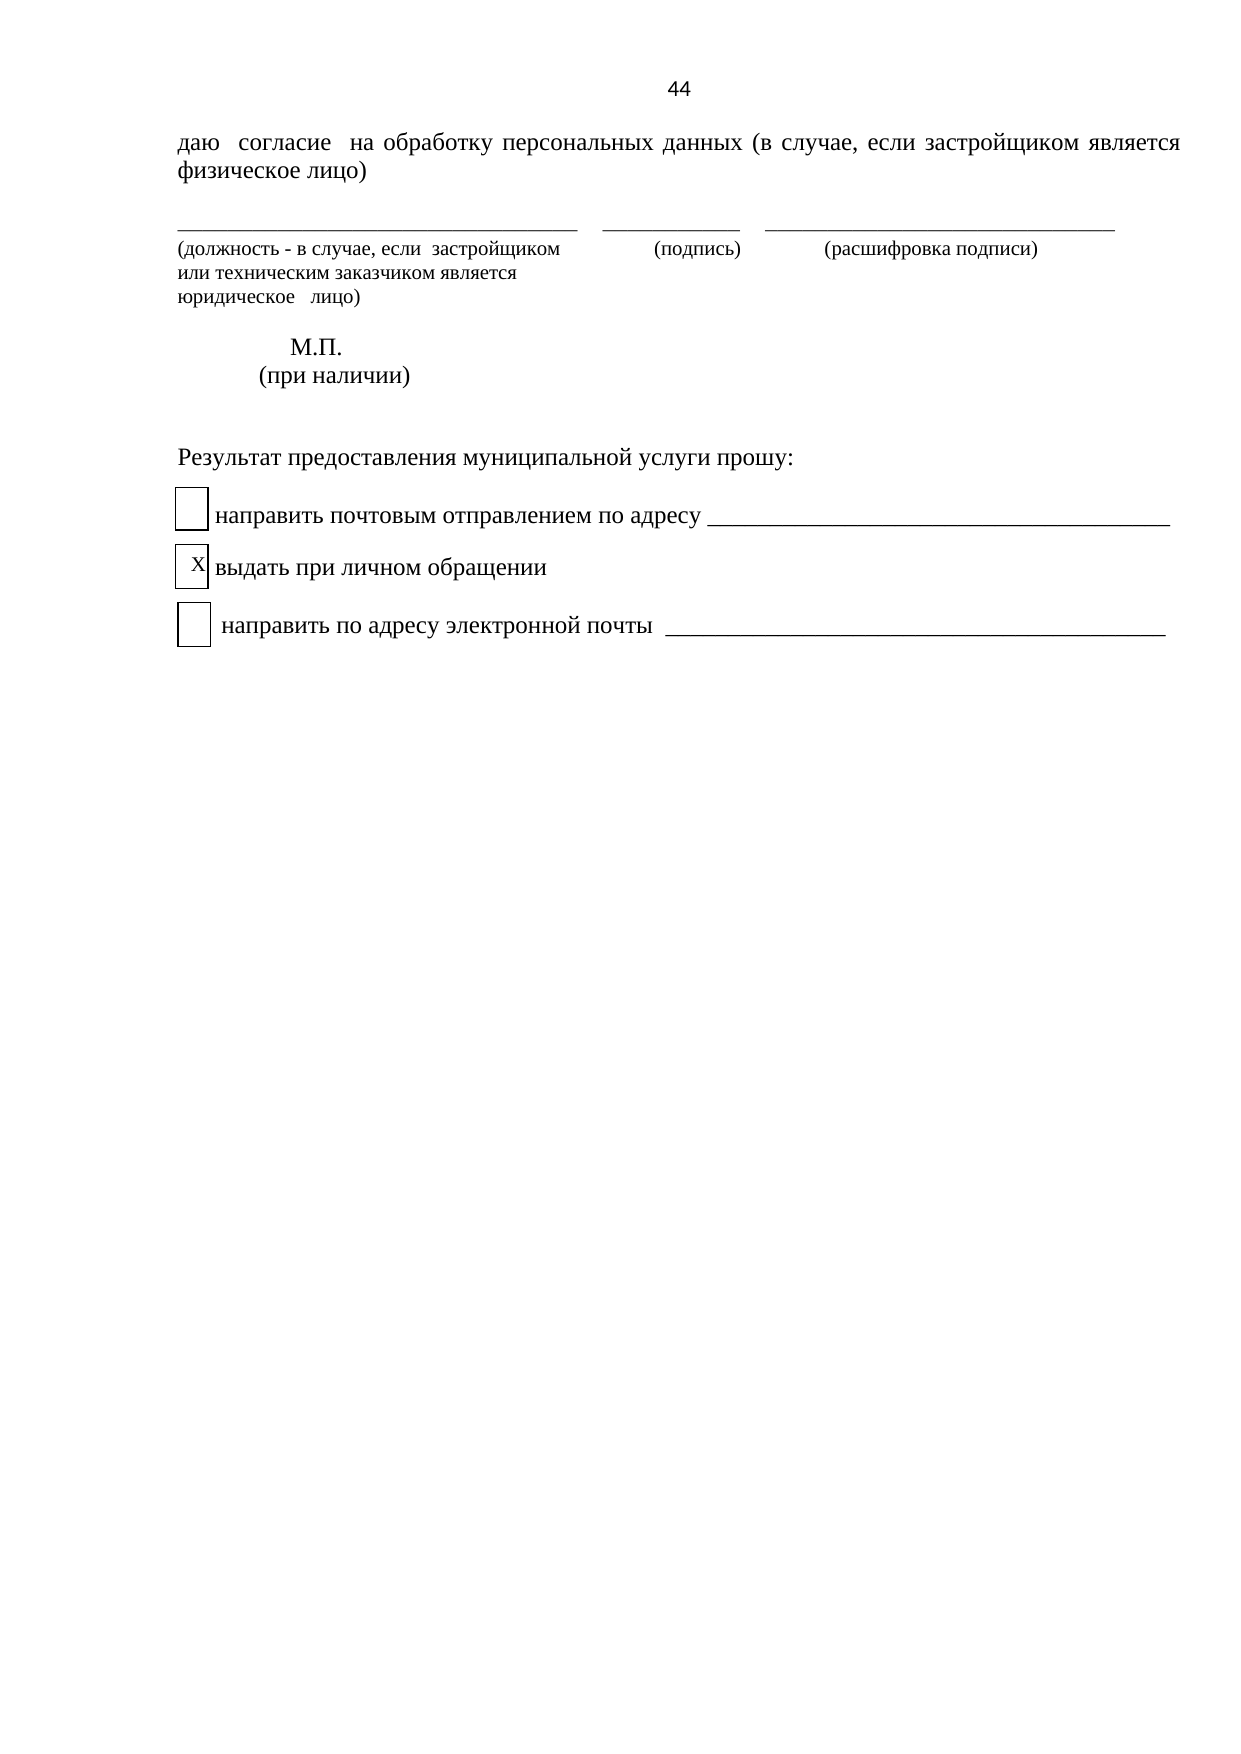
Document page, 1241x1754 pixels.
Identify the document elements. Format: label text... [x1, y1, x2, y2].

text направить почтовым отправлением по адресу _____________________________________ [209, 500, 1181, 528]
text направить по адресу электронной почты ________________________________________ [211, 610, 1181, 639]
subtitle (при наличии) [177, 361, 1181, 389]
subtitle или техническим заказчиком является [177, 260, 1181, 284]
text выдать при личном обращении [209, 552, 1181, 581]
subtitle (должность - в случае, если застройщиком (подпись) (расшифровка подписи) [177, 236, 1181, 260]
subtitle даю согласие на обработку персональных данных (в случае, если застройщиком является физическое лицо) [177, 127, 1181, 184]
subtitle М.П. [177, 332, 1181, 361]
subtitle ________________________________ ___________ ____________________________ [177, 212, 1181, 236]
text Результат предоставления муниципальной услуги прошу: [177, 442, 1181, 471]
subtitle юридическое лицо) [177, 284, 1181, 308]
